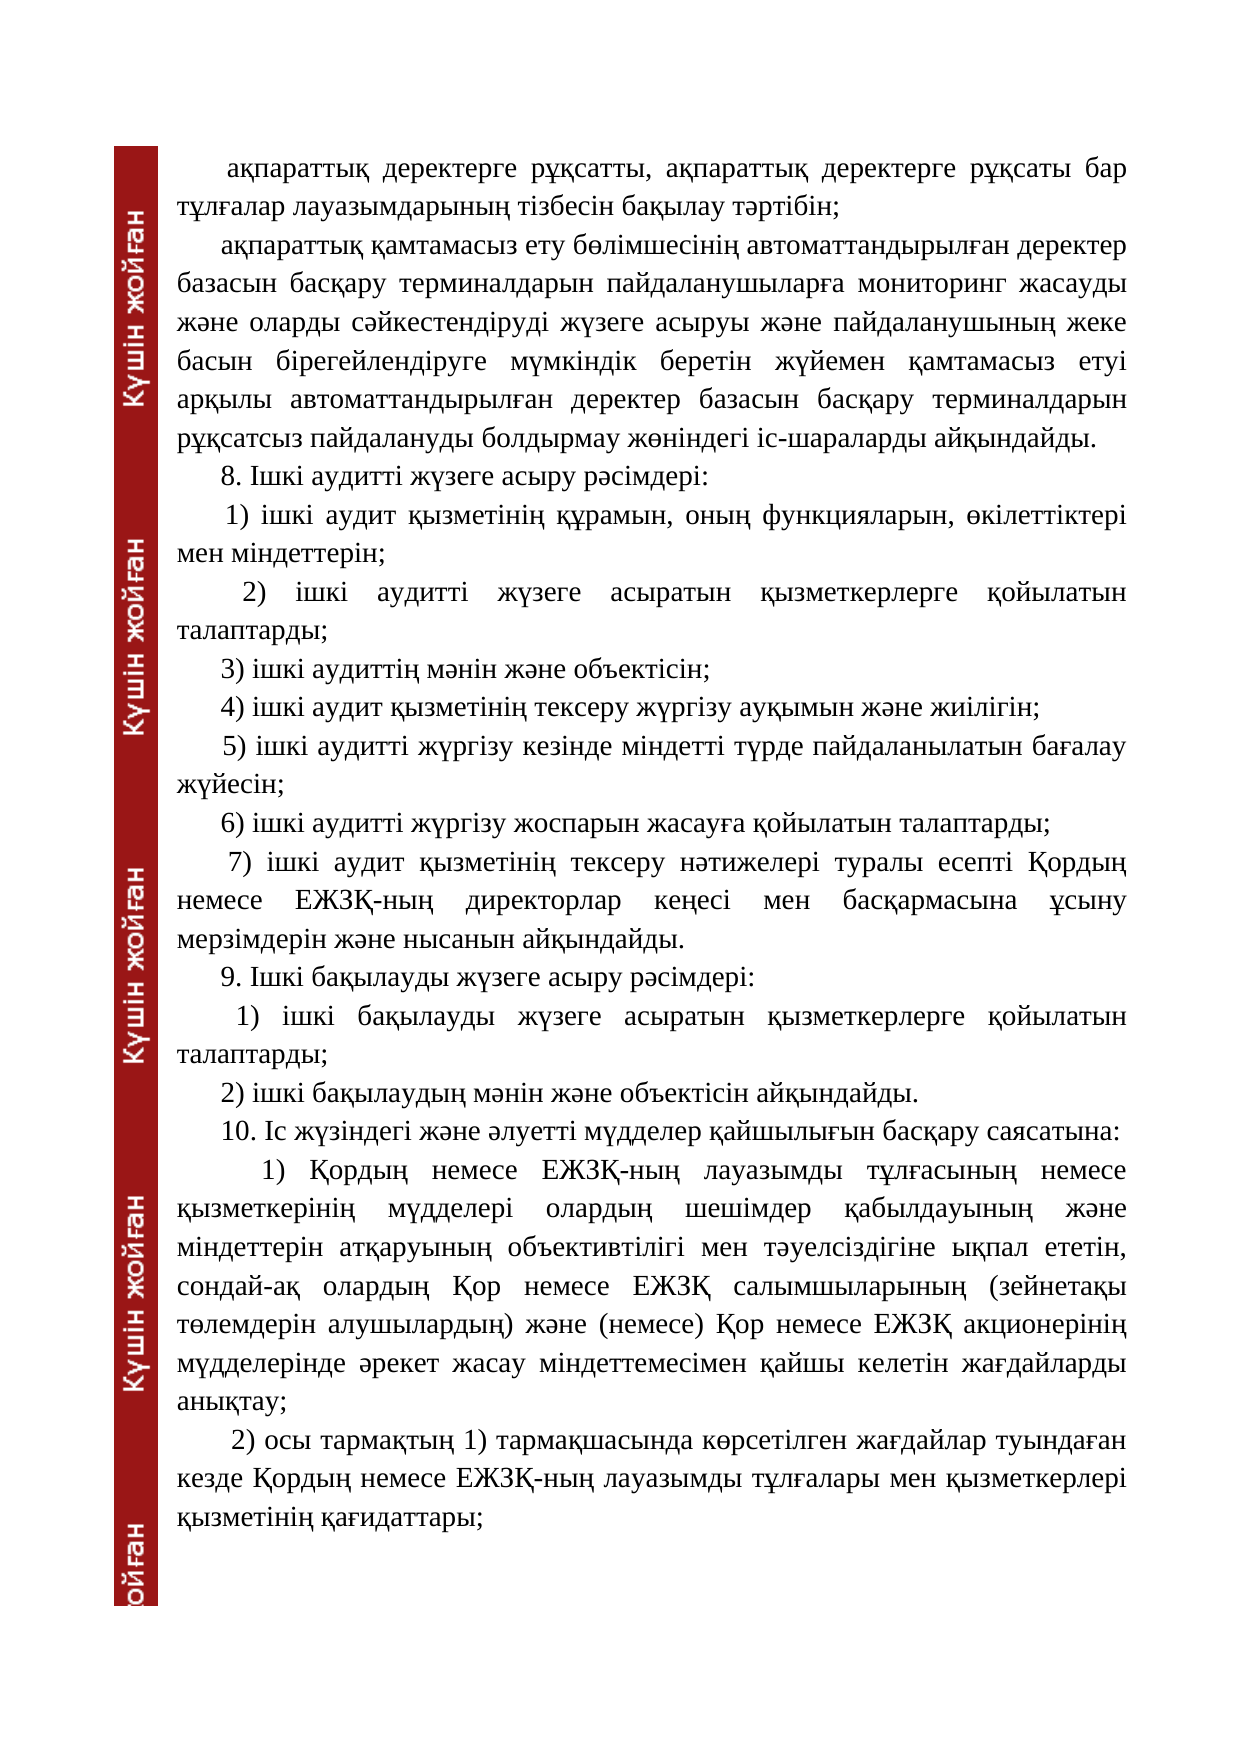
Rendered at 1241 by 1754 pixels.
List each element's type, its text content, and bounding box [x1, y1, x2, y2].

picture [114, 1417, 158, 1422]
text 6) ішкі аудитті жүргізу жоспарын жасауға қойылатын талаптарды; [112, 805, 1128, 839]
text 9. Ішкі бақылауды жүзеге асыру рәсімдері: [112, 959, 1128, 993]
picture [114, 839, 158, 844]
text 1) ішкі бақылауды жүзеге асыратын қызметкерлерге қойылатын талаптарды; [112, 998, 1128, 1070]
picture [114, 222, 158, 227]
text 10. Іс жүзіндегі және әлуетті мүдделер қайшылығын басқару саясатына: [112, 1113, 1128, 1147]
picture [114, 1532, 158, 1606]
picture [114, 684, 158, 689]
picture [114, 1147, 158, 1152]
picture [114, 993, 158, 998]
picture [114, 453, 158, 458]
text 3) ішкі аудиттің мәнін және объектісін; [112, 651, 1128, 684]
picture [114, 492, 158, 497]
picture [114, 954, 158, 959]
text 2) ішкі бақылаудың мәнін және объектісін айқындайды. [112, 1075, 1128, 1108]
text 2) осы тармақтың 1) тармақшасында көрсетілген жағдайлар туындаған кезде Қордың немесе ЕЖЗҚ-ның лауазымды тұлғалары мен қызметкерлері қызметінің қағидаттары; [112, 1422, 1128, 1532]
text 2) ішкі аудитті жүзеге асыратын қызметкерлерге қойылатын талаптарды; [112, 574, 1128, 646]
picture [114, 146, 158, 150]
picture [114, 646, 158, 651]
text 7) ішкі аудит қызметінің тексеру нәтижелері туралы есепті Қордың немесе ЕЖЗҚ-ның директорлар кеңесі мен басқармасына ұсыну мерзімдерін және нысанын айқындайды. [112, 844, 1128, 954]
picture [114, 800, 158, 805]
picture [114, 723, 158, 728]
text ақпараттық деректерге рұқсатты, ақпараттық деректерге рұқсаты бар тұлғалар лауазымдарының тізбесін бақылау тәртібін; [112, 150, 1128, 222]
text 1) ішкі аудит қызметінің құрамын, оның функцияларын, өкілеттіктері мен міндеттерін; [112, 497, 1128, 569]
text 5) ішкі аудитті жүргізу кезінде міндетті түрде пайдаланылатын бағалау жүйесін; [112, 728, 1128, 800]
text 4) ішкі аудит қызметінің тексеру жүргізу ауқымын және жиілігін; [112, 689, 1128, 723]
text 8. Ішкі аудитті жүзеге асыру рәсімдері: [112, 458, 1128, 492]
text ақпараттық қамтамасыз ету бөлімшесінің автоматтандырылған деректер базасын басқару терминалдарын пайдаланушыларға мониторинг жасауды және оларды сәйкестендіруді жүзеге асыруы және пайдаланушының жеке басын бірегейлендіруге мүмкіндік беретін жүйемен қамтамасыз етуі арқылы автоматтандырылған деректер базасын басқару терминалдарын рұқсатсыз пайдалануды болдырмау жөніндегі іс-шараларды айқындайды. [112, 227, 1128, 453]
picture [114, 569, 158, 574]
text 1) Қордың немесе ЕЖЗҚ-ның лауазымды тұлғасының немесе қызметкерінің мүдделері олардың шешімдер қабылдауының және міндеттерін атқаруының объективтілігі мен тәуелсіздігіне ықпал ететін, сондай-ақ олардың Қор немесе ЕЖЗҚ салымшыларының (зейнетақы төлемдерін алушылардың) және (немесе) Қор немесе ЕЖЗҚ акционерінің мүдделерінде әрекет жасау міндеттемесімен қайшы келетін жағдайларды анықтау; [112, 1152, 1128, 1417]
picture [114, 1070, 158, 1075]
picture [114, 1108, 158, 1113]
